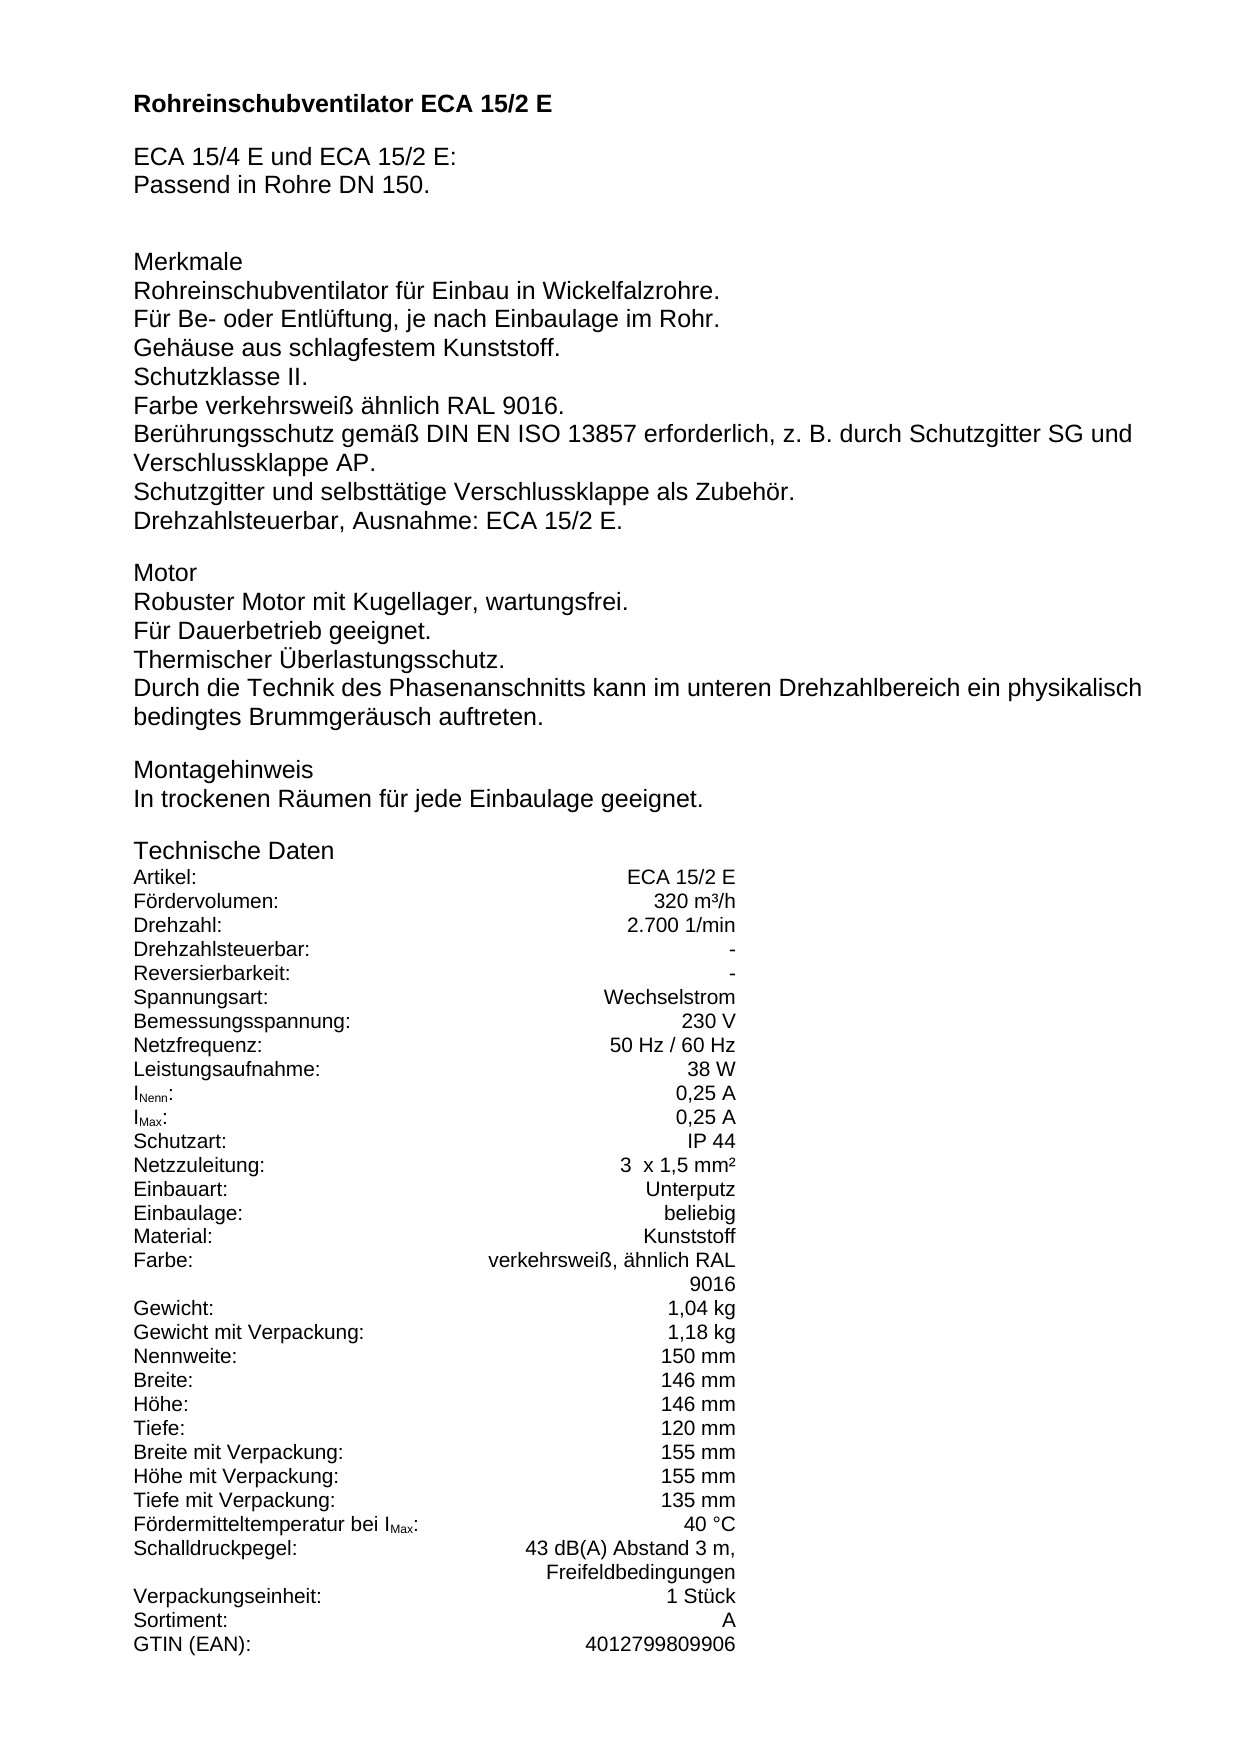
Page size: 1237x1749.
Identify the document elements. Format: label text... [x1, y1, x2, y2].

text Montagehinweis [133, 755, 1148, 783]
table_cell Netzzuleitung: [122, 1153, 434, 1176]
table_cell 2.700 1/min [434, 913, 747, 937]
table_cell - [434, 937, 747, 961]
table_cell Einbaulage: [122, 1200, 434, 1224]
table_cell 43 dB(A) Abstand 3 m, Freifeldbedingungen [434, 1536, 747, 1584]
table_cell 40 °C [434, 1512, 747, 1536]
table_cell INenn: [122, 1081, 434, 1104]
table_cell beliebig [434, 1200, 747, 1224]
table_cell - [434, 961, 747, 985]
table_cell Schutzart: [122, 1129, 434, 1152]
table_cell Netzfrequenz: [122, 1033, 434, 1057]
table_cell 0,25 A [434, 1105, 747, 1128]
text Passend in Rohre DN 150. [133, 170, 1148, 199]
table_cell Bemessungsspannung: [122, 1009, 434, 1033]
table_cell Nennweite: [122, 1344, 434, 1368]
table_cell Höhe mit Verpackung: [122, 1464, 434, 1488]
table_cell Kunststoff [434, 1224, 747, 1248]
text Rohreinschubventilator ECA 15/2 E [133, 89, 1148, 117]
table_cell Wechselstrom [434, 985, 747, 1009]
table_cell Fördermitteltemperatur bei IMax: [122, 1512, 434, 1536]
table_cell 320 m³/h [434, 889, 747, 913]
table_cell 146 mm [434, 1368, 747, 1392]
table_cell 120 mm [434, 1416, 747, 1440]
table_cell Schalldruckpegel: [122, 1536, 434, 1584]
table_cell 135 mm [434, 1488, 747, 1512]
table_cell 150 mm [434, 1344, 747, 1368]
table_cell Sortiment: [122, 1608, 434, 1632]
table_cell Verpackungseinheit: [122, 1584, 434, 1608]
text Gehäuse aus schlagfestem Kunststoff. [133, 333, 1148, 362]
text Für Dauerbetrieb geeignet. [133, 616, 1148, 644]
table_cell IMax: [122, 1105, 434, 1128]
text Robuster Motor mit Kugellager, wartungsfrei. [133, 587, 1148, 616]
text Durch die Technik des Phasenanschnitts kann im unteren Drehzahlbereich ein physikalisch bedingtes Brummgeräusch auftreten. [133, 673, 1148, 731]
table_cell 1,18 kg [434, 1320, 747, 1344]
text Rohreinschubventilator für Einbau in Wickelfalzrohre. [133, 276, 1148, 304]
table_cell Höhe: [122, 1392, 434, 1416]
table_cell Breite: [122, 1368, 434, 1392]
table_cell 155 mm [434, 1464, 747, 1488]
table_header Artikel: [122, 865, 434, 889]
table_cell 3 x 1,5 mm² [434, 1153, 747, 1176]
table_cell Reversierbarkeit: [122, 961, 434, 985]
text Drehzahlsteuerbar, Ausnahme: ECA 15/2 E. [133, 506, 1148, 534]
text Schutzklasse II. [133, 362, 1148, 391]
text Schutzgitter und selbsttätige Verschlussklappe als Zubehör. [133, 477, 1148, 506]
text Thermischer Überlastungsschutz. [133, 644, 1148, 673]
table_cell 1 Stück [434, 1584, 747, 1608]
table_cell 146 mm [434, 1392, 747, 1416]
table_cell 155 mm [434, 1440, 747, 1464]
text Technische Daten [133, 836, 1148, 865]
table_cell 50 Hz / 60 Hz [434, 1033, 747, 1057]
table_cell Drehzahl: [122, 913, 434, 937]
table_cell 1,04 kg [434, 1296, 747, 1320]
table_cell IP 44 [434, 1129, 747, 1152]
table_cell verkehrsweiß, ähnlich RAL 9016 [434, 1248, 747, 1296]
text Für Be- oder Entlüftung, je nach Einbaulage im Rohr. [133, 304, 1148, 333]
table_cell 230 V [434, 1009, 747, 1033]
table_header ECA 15/2 E [434, 865, 747, 889]
table_cell Farbe: [122, 1248, 434, 1296]
text Farbe verkehrsweiß ähnlich RAL 9016. [133, 391, 1148, 419]
table_cell 38 W [434, 1057, 747, 1081]
table_cell Tiefe: [122, 1416, 434, 1440]
table_cell Spannungsart: [122, 985, 434, 1009]
table_cell 4012799809906 [434, 1632, 747, 1656]
text Merkmale [133, 247, 1148, 276]
table_cell Unterputz [434, 1176, 747, 1200]
table_cell 0,25 A [434, 1081, 747, 1104]
table_cell Breite mit Verpackung: [122, 1440, 434, 1464]
table_cell Gewicht: [122, 1296, 434, 1320]
text Berührungsschutz gemäß DIN EN ISO 13857 erforderlich, z. B. durch Schutzgitter SG und Verschlussklappe AP. [133, 419, 1148, 477]
table_cell Tiefe mit Verpackung: [122, 1488, 434, 1512]
table_cell Fördervolumen: [122, 889, 434, 913]
table_cell Drehzahlsteuerbar: [122, 937, 434, 961]
table_cell GTIN (EAN): [122, 1632, 434, 1656]
table_cell Leistungsaufnahme: [122, 1057, 434, 1081]
table_cell Einbauart: [122, 1176, 434, 1200]
text In trockenen Räumen für jede Einbaulage geeignet. [133, 783, 1148, 812]
table_cell A [434, 1608, 747, 1632]
text Motor [133, 558, 1148, 587]
text ECA 15/4 E und ECA 15/2 E: [133, 141, 1148, 170]
table_cell Material: [122, 1224, 434, 1248]
table_cell Gewicht mit Verpackung: [122, 1320, 434, 1344]
